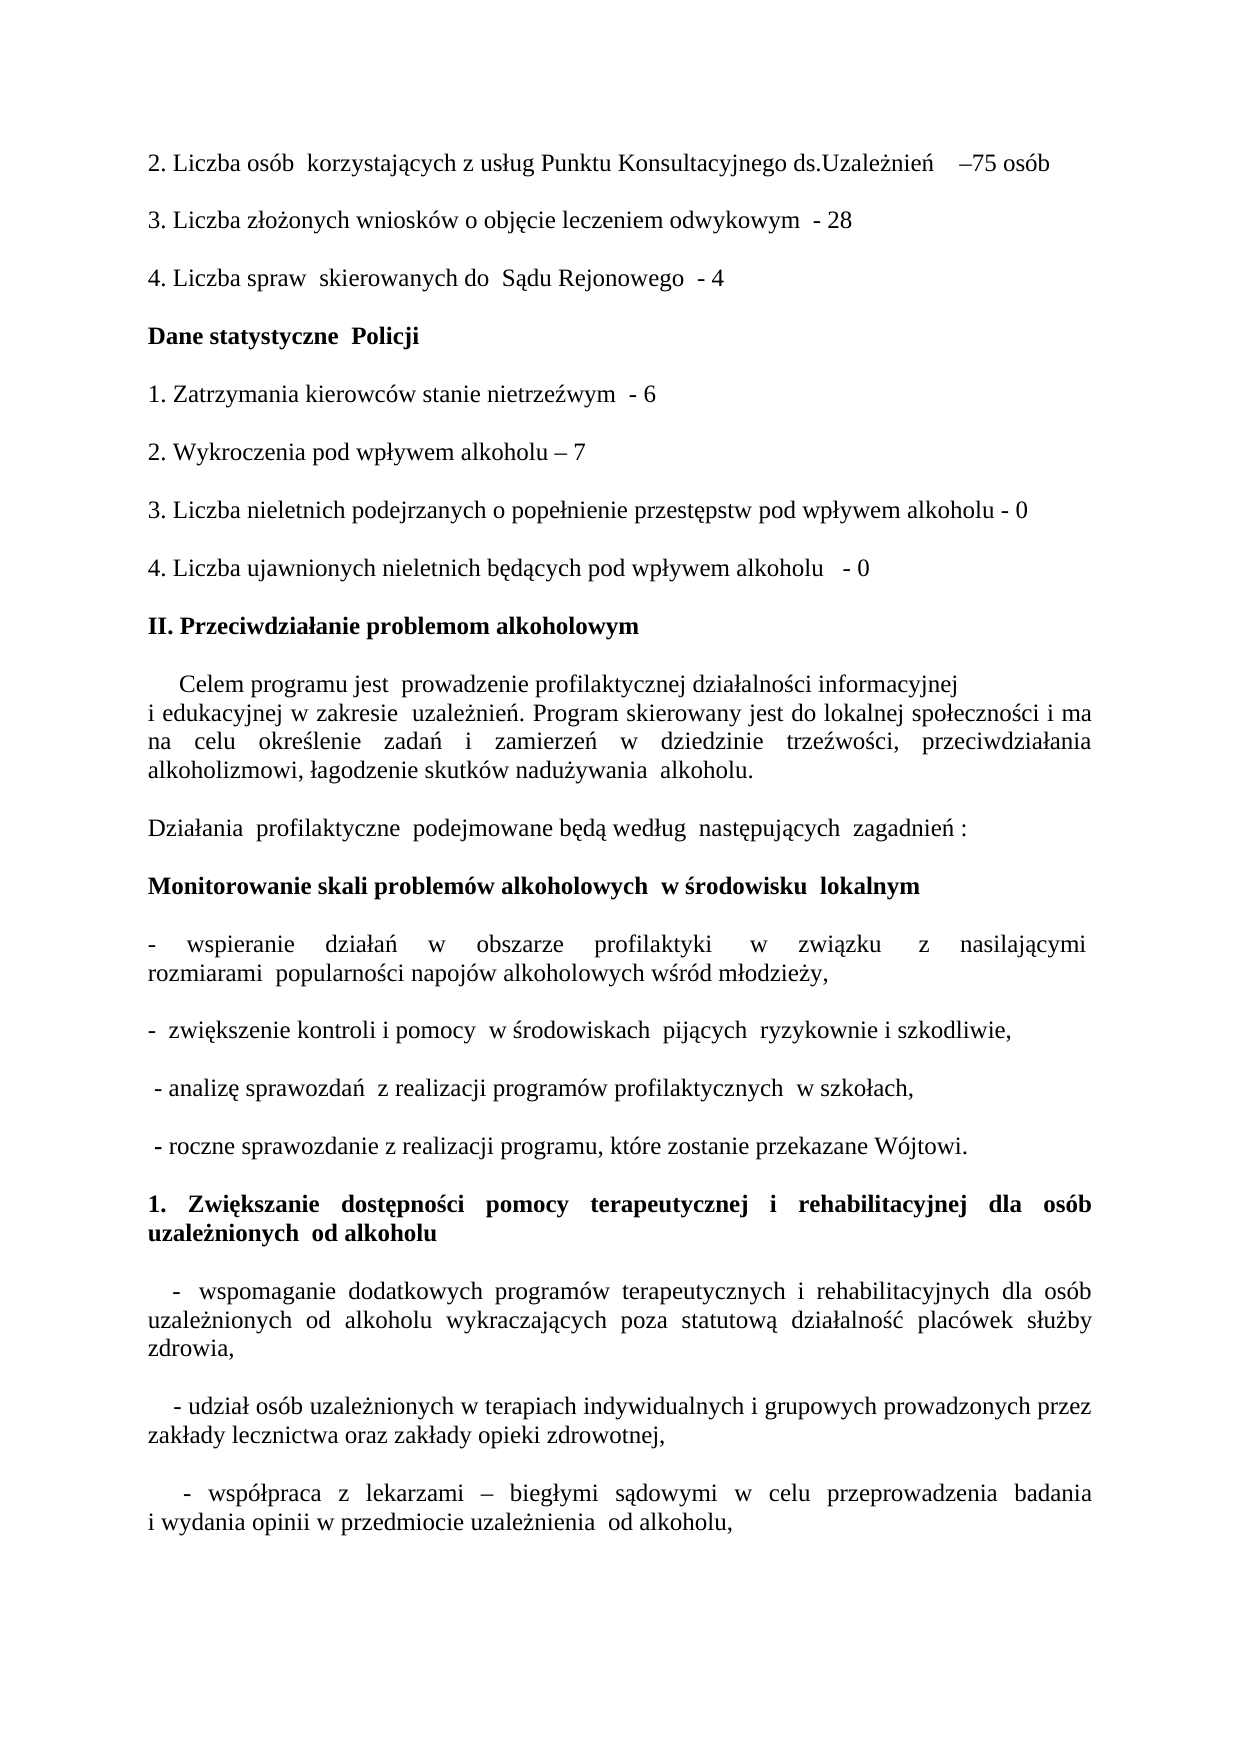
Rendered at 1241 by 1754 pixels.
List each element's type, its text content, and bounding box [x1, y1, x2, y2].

text - zwiększenie kontroli i pomocy w środowiskach pijących ryzykownie i szkodliwie, [148, 1016, 1093, 1044]
text - analizę sprawozdań z realizacji programów profilaktycznych w szkołach, [148, 1073, 1093, 1102]
text 2. Wykroczenia pod wpływem alkoholu – 7 [148, 437, 1093, 466]
text 2. Liczba osób korzystających z usług Punktu Konsultacyjnego ds.Uzależnień –75 osób [148, 148, 1093, 176]
text 4. Liczba ujawnionych nieletnich będących pod wpływem alkoholu - 0 [148, 553, 1093, 582]
text 3. Liczba nieletnich podejrzanych o popełnienie przestępstw pod wpływem alkoholu - 0 [148, 495, 1093, 524]
text 4. Liczba spraw skierowanych do Sądu Rejonowego - 4 [148, 263, 1093, 292]
text Dane statystyczne Policji [148, 321, 1093, 350]
text II. Przeciwdziałanie problemom alkoholowym [148, 611, 1093, 640]
text 1. Zwiększanie dostępności pomocy terapeutycznej i rehabilitacyjnej dla osób uzależnionych od alkoholu [148, 1189, 1093, 1247]
text - wspieranie działań w obszarze profilaktyki w związku z nasilającymi rozmiarami popularności napojów alkoholowych wśród młodzieży, [148, 929, 1093, 986]
text - wspomaganie dodatkowych programów terapeutycznych i rehabilitacyjnych dla osób uzależnionych od alkoholu wykraczających poza statutową działalność placówek służby zdrowia, [148, 1276, 1093, 1362]
text Celem programu jest prowadzenie profilaktycznej działalności informacyjnej i edukacyjnej w zakresie uzależnień. Program skierowany jest do lokalnej społeczności i ma na celu określenie zadań i zamierzeń w dziedzinie trzeźwości, przeciwdziałania alkoholizmowi, łagodzenie skutków nadużywania alkoholu. [148, 669, 1093, 784]
text Działania profilaktyczne podejmowane będą według następujących zagadnień : [148, 813, 1093, 842]
text - roczne sprawozdanie z realizacji programu, które zostanie przekazane Wójtowi. [148, 1131, 1093, 1160]
text Monitorowanie skali problemów alkoholowych w środowisku lokalnym [148, 871, 1093, 900]
text - udział osób uzależnionych w terapiach indywidualnych i grupowych prowadzonych przez zakłady lecznictwa oraz zakłady opieki zdrowotnej, [148, 1391, 1093, 1449]
text - współpraca z lekarzami – biegłymi sądowymi w celu przeprowadzenia badania i wydania opinii w przedmiocie uzależnienia od alkoholu, [148, 1478, 1093, 1536]
text 3. Liczba złożonych wniosków o objęcie leczeniem odwykowym - 28 [148, 206, 1093, 234]
text 1. Zatrzymania kierowców stanie nietrzeźwym - 6 [148, 379, 1093, 408]
